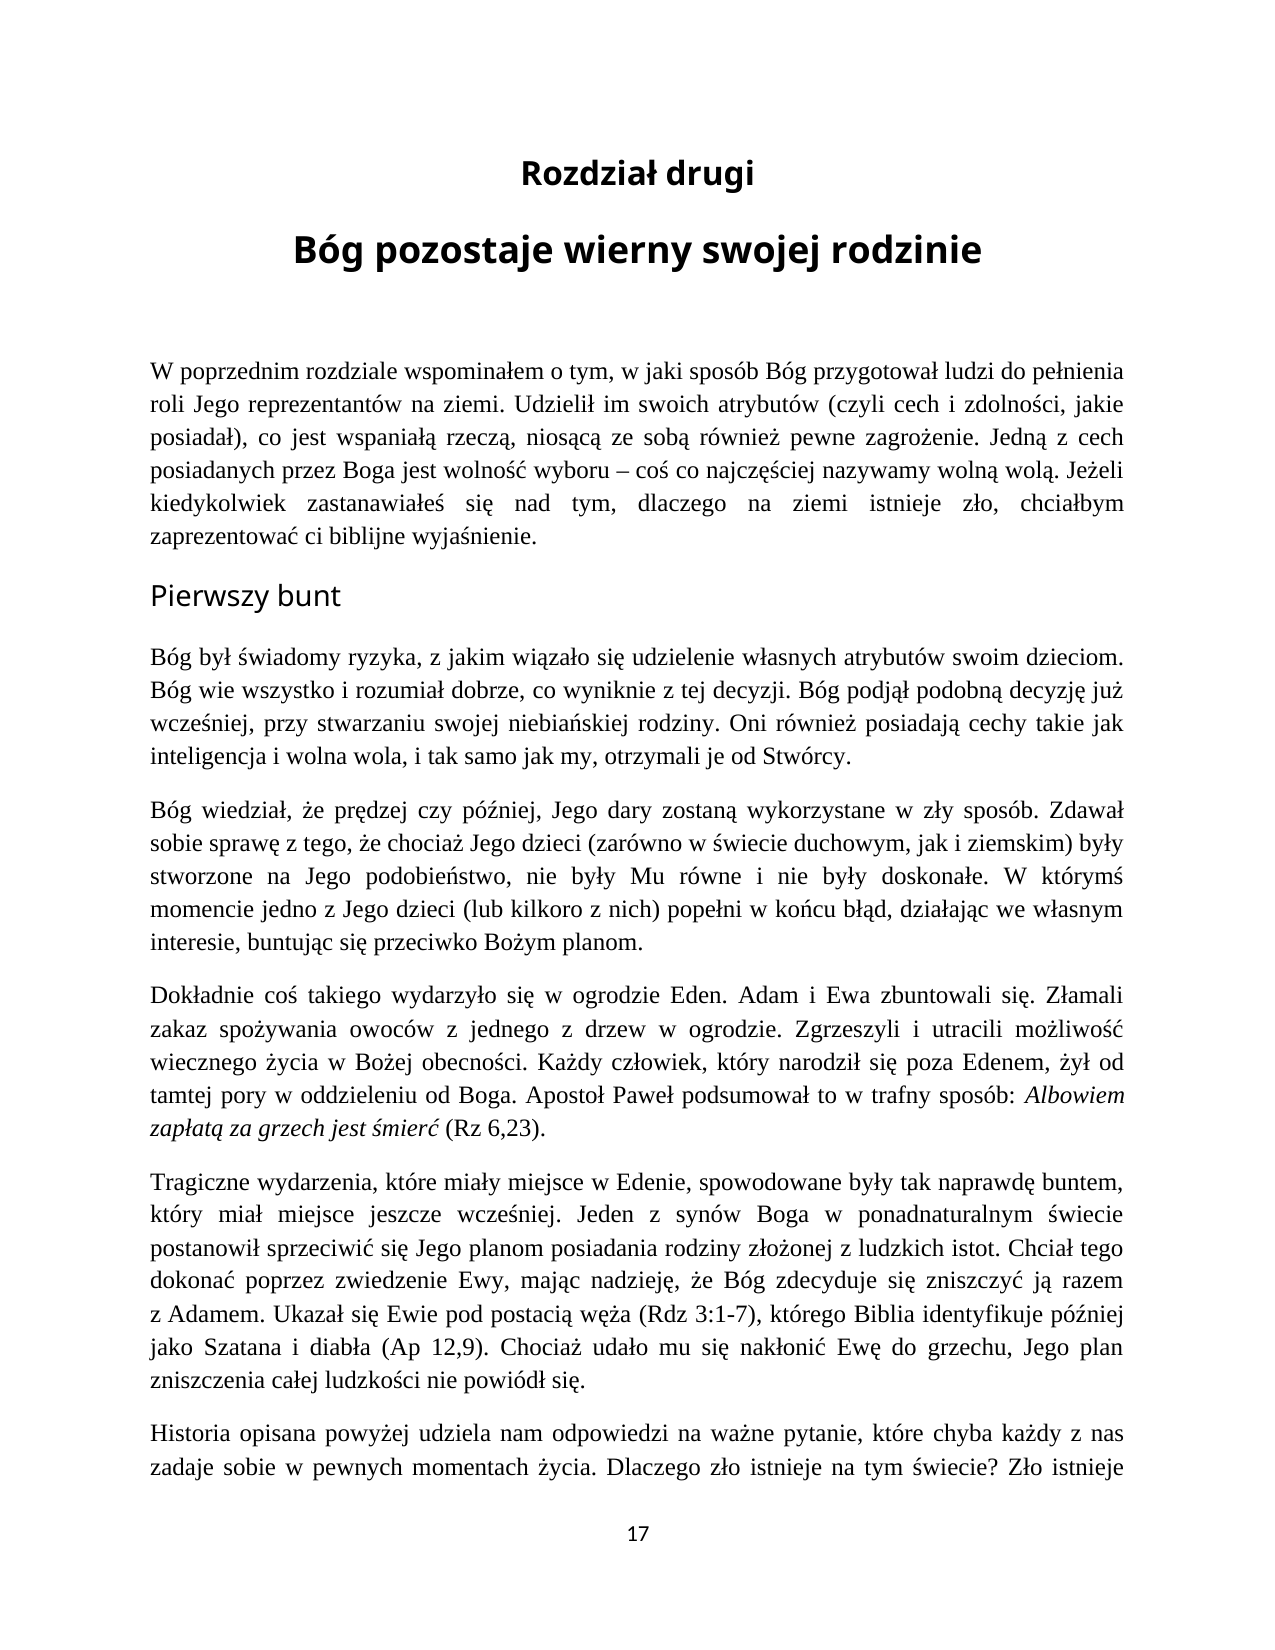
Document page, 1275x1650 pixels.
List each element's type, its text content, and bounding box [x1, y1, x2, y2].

text Rozdział drugi [150, 150, 1125, 195]
text Bóg wiedział, że prędzej czy później, Jego dary zostaną wykorzystane w zły sposób. Zdawał sobie sprawę z tego, że chociaż Jego dzieci (zarówno w świecie duchowym, jak i ziemskim) były stworzone na Jego podobieństwo, nie były Mu równe i nie były doskonałe. W którymś momencie jedno z Jego dzieci (lub kilkoro z nich) popełni w końcu błąd, działając we własnym interesie, buntując się przeciwko Bożym planom. [150, 795, 1125, 956]
text Tragiczne wydarzenia, które miały miejsce w Edenie, spowodowane były tak naprawdę buntem, który miał miejsce jeszcze wcześniej. Jeden z synów Boga w ponadnaturalnym świecie postanowił sprzeciwić się Jego planom posiadania rodziny złożonej z ludzkich istot. Chciał tego dokonać poprzez zwiedzenie Ewy, mając nadzieję, że Bóg zdecyduje się zniszczyć ją razem z Adamem. Ukazał się Ewie pod postacią węża (Rdz 3:1-7), którego Biblia identyfikuje później jako Szatana i diabła (Ap 12,9). Chociaż udało mu się nakłonić Ewę do grzechu, Jego plan zniszczenia całej ludzkości nie powiódł się. [150, 1167, 1125, 1393]
text Bóg pozostaje wierny swojej rodzinie [150, 223, 1125, 274]
text W poprzednim rozdziale wspominałem o tym, w jaki sposób Bóg przygotował ludzi do pełnienia roli Jego reprezentantów na ziemi. Udzielił im swoich atrybutów (czyli cech i zdolności, jakie posiadał), co jest wspaniałą rzeczą, niosącą ze sobą również pewne zagrożenie. Jedną z cech posiadanych przez Boga jest wolność wyboru – coś co najczęściej nazywamy wolną wolą. Jeżeli kiedykolwiek zastanawiałeś się nad tym, dlaczego na ziemi istnieje zło, chciałbym zaprezentować ci biblijne wyjaśnienie. [150, 356, 1125, 550]
text Bóg był świadomy ryzyka, z jakim wiązało się udzielenie własnych atrybutów swoim dzieciom. Bóg wie wszystko i rozumiał dobrze, co wyniknie z tej decyzji. Bóg podjął podobną decyzję już wcześniej, przy stwarzaniu swojej niebiańskiej rodziny. Oni również posiadają cechy takie jak inteligencja i wolna wola, i tak samo jak my, otrzymali je od Stwórcy. [150, 642, 1125, 769]
text Dokładnie coś takiego wydarzyło się w ogrodzie Eden. Adam i Ewa zbuntowali się. Złamali zakaz spożywania owoców z jednego z drzew w ogrodzie. Zgrzeszyli i utracili możliwość wiecznego życia w Bożej obecności. Każdy człowiek, który narodził się poza Edenem, żył od tamtej pory w oddzieleniu od Boga. Apostoł Paweł podsumował to w trafny sposób: Albowiem zapłatą za grzech jest śmierć (Rz 6,23). [150, 981, 1125, 1141]
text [150, 1418, 1125, 1480]
text Pierwszy bunt [150, 575, 1125, 615]
